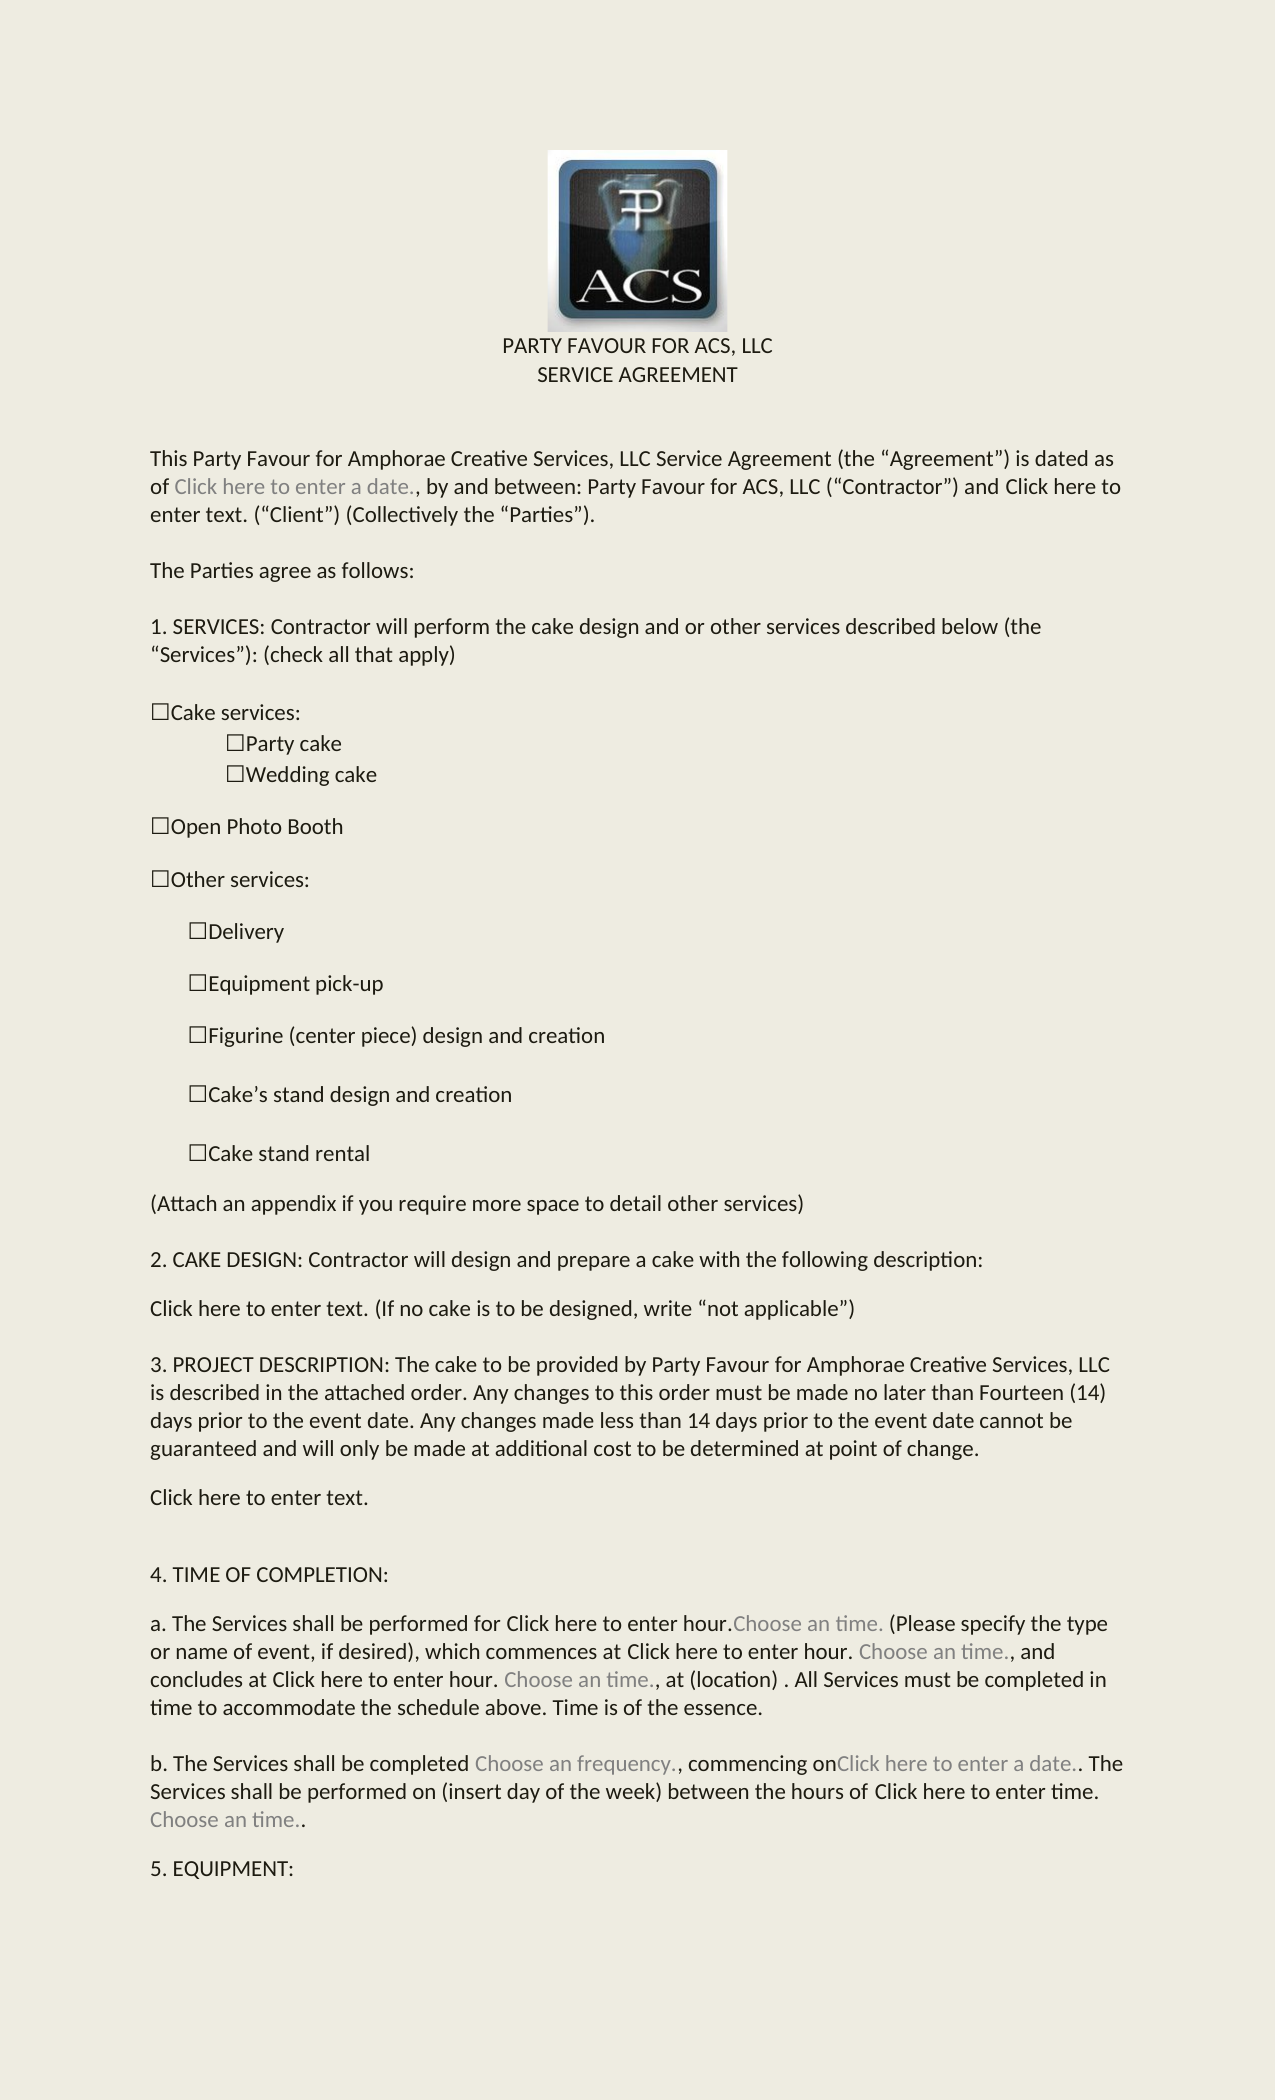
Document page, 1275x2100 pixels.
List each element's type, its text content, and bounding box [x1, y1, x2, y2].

text 4. TIME OF COMPLETION: [150, 1532, 1125, 1588]
list Wedding cake [150, 758, 1125, 790]
text 5. EQUIPMENT: [150, 1854, 1125, 1882]
list This Party Favour for Amphorae Creative Services, LLC Service Agreement (the “Agreement”) is dated as of , by and between: Party Favour for ACS, LLC (“Contractor”) and (“Client”) (Collectively the “Parties”). The Parties agree as follows: 1. SERVICES: Contractor will perform the cake design and or other services described below (the “Services”): (check all that apply) Cake services: [150, 416, 1125, 727]
picture [547, 150, 728, 332]
text Other services: [150, 863, 1125, 894]
text (If no cake is to be designed, write “not applicable”) 3. PROJECT DESCRIPTION: The cake to be provided by Party Favour for Amphorae Creative Services, LLC is described in the attached order. Any changes to this order must be made no later than Fourteen (14) days prior to the event date. Any changes made less than 14 days prior to the event date cannot be guaranteed and will only be made at additional cost to be determined at point of change. [150, 1294, 1125, 1462]
list Party cake [150, 727, 1125, 758]
text Open Photo Booth [150, 811, 1125, 842]
list SERVICE AGREEMENT [150, 360, 1125, 388]
text (Attach an appendix if you require more space to detail other services) 2. CAKE DESIGN: Contractor will design and prepare a cake with the following description: [150, 1189, 1125, 1273]
list Figurine (center piece) design and creation [187, 1019, 1125, 1050]
list Cake stand rental [187, 1137, 1125, 1169]
list PARTY FAVOUR FOR ACS, LLC [150, 332, 1125, 360]
text a. The Services shall be performed for (Please specify the type or name of event, if desired), which commences at , and concludes at , at (location) . All Services must be completed in time to accommodate the schedule above. Time is of the essence. b. The Services shall be completed , commencing on. The Services shall be performed on (insert day of the week) between the hours of . [150, 1609, 1125, 1833]
text Delivery [150, 915, 1125, 946]
text Equipment pick-up [150, 967, 1125, 998]
list Cake’s stand design and creation [187, 1078, 1125, 1109]
